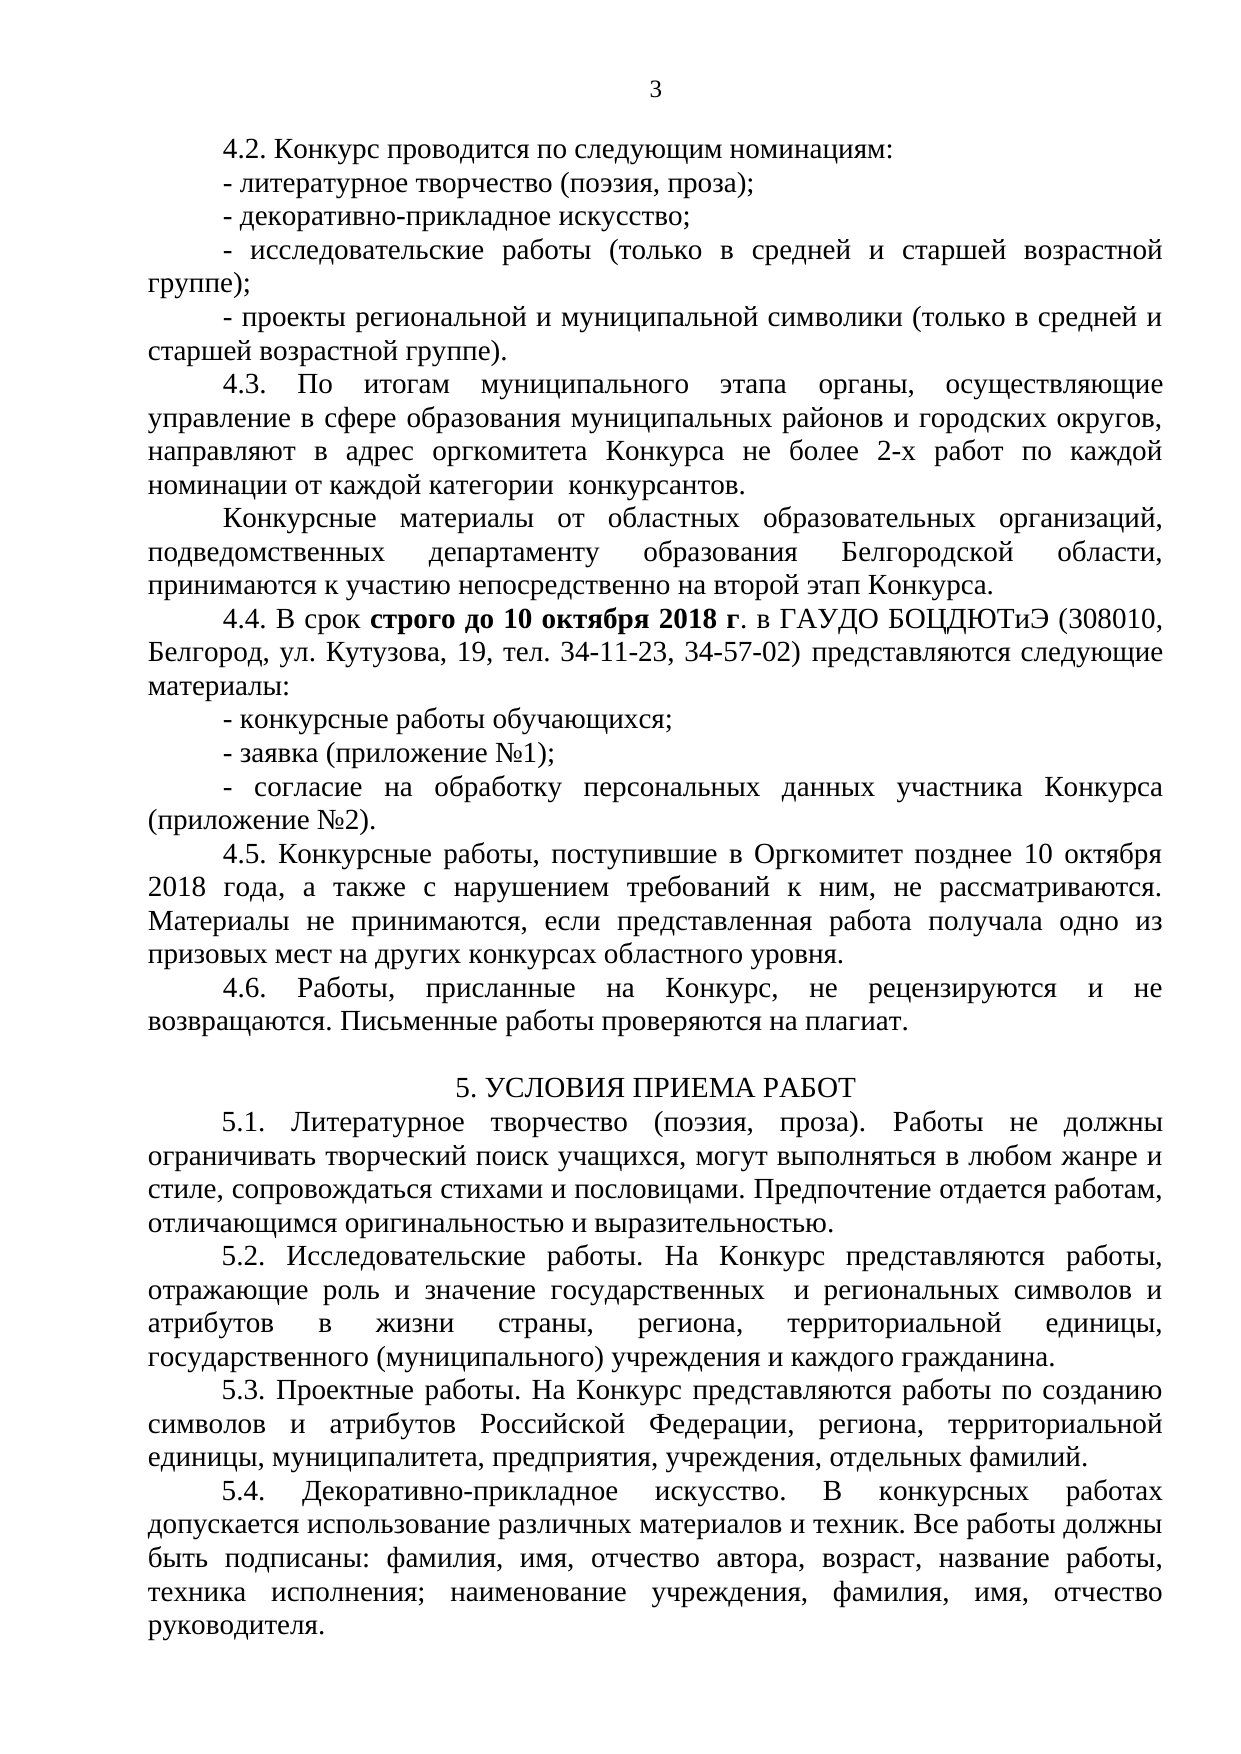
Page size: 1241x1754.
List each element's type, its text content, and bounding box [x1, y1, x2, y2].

text 5.1. Литературное творчество (поэзия, проза). Работы не должны ограничивать творческий поиск учащихся, могут выполняться в любом жанре и стиле, сопровождаться стихами и пословицами. Предпочтение отдается работам, отличающимся оригинальностью и выразительностью. [148, 1104, 1163, 1238]
text 4.4. В срок строго до 10 октября 2018 г. в ГАУДО БОЦДЮТиЭ (308010, Белгород, ул. Кутузова, 19, тел. 34-11-23, 34-57-02) представляются следующие материалы: [148, 601, 1163, 702]
text 5.2. Исследовательские работы. На Конкурс представляются работы, отражающие роль и значение государственных и региональных символов и атрибутов в жизни страны, региона, территориальной единицы, государственного (муниципального) учреждения и каждого гражданина. [148, 1238, 1163, 1372]
text - декоративно-прикладное искусство; [148, 198, 1163, 232]
text 5. УСЛОВИЯ ПРИЕМА РАБОТ [148, 1071, 1163, 1104]
text 5.3. Проектные работы. На Конкурс представляются работы по созданию символов и атрибутов Российской Федерации, региона, территориальной единицы, муниципалитета, предприятия, учреждения, отдельных фамилий. [148, 1372, 1163, 1473]
text 4.2. Конкурс проводится по следующим номинациям: [148, 131, 1163, 165]
text 5.4. Декоративно-прикладное искусство. В конкурсных работах допускается использование различных материалов и техник. Все работы должны быть подписаны: фамилия, имя, отчество автора, возраст, название работы, техника исполнения; наименование учреждения, фамилия, имя, отчество руководителя. [148, 1473, 1163, 1641]
text - согласие на обработку персональных данных участника Конкурса (приложение №2). [148, 769, 1163, 836]
text - литературное творчество (поэзия, проза); [148, 165, 1163, 198]
text - исследовательские работы (только в средней и старшей возрастной группе); [148, 232, 1163, 299]
text Конкурсные материалы от областных образовательных организаций, подведомственных департаменту образования Белгородской области, принимаются к участию непосредственно на второй этап Конкурса. [148, 500, 1163, 601]
text 4.6. Работы, присланные на Конкурс, не рецензируются и не возвращаются. Письменные работы проверяются на плагиат. [148, 970, 1163, 1037]
text 4.3. По итогам муниципального этапа органы, осуществляющие управление в сфере образования муниципальных районов и городских округов, направляют в адрес оргкомитета Конкурса не более 2-х работ по каждой номинации от каждой категории конкурсантов. [148, 366, 1163, 500]
text 4.5. Конкурсные работы, поступившие в Оргкомитет позднее 10 октября 2018 года, а также с нарушением требований к ним, не рассматриваются. Материалы не принимаются, если представленная работа получала одно из призовых мест на других конкурсах областного уровня. [148, 836, 1163, 970]
text - проекты региональной и муниципальной символики (только в средней и старшей возрастной группе). [148, 299, 1163, 366]
text - заявка (приложение №1); [148, 735, 1163, 769]
text - конкурсные работы обучающихся; [148, 702, 1163, 735]
